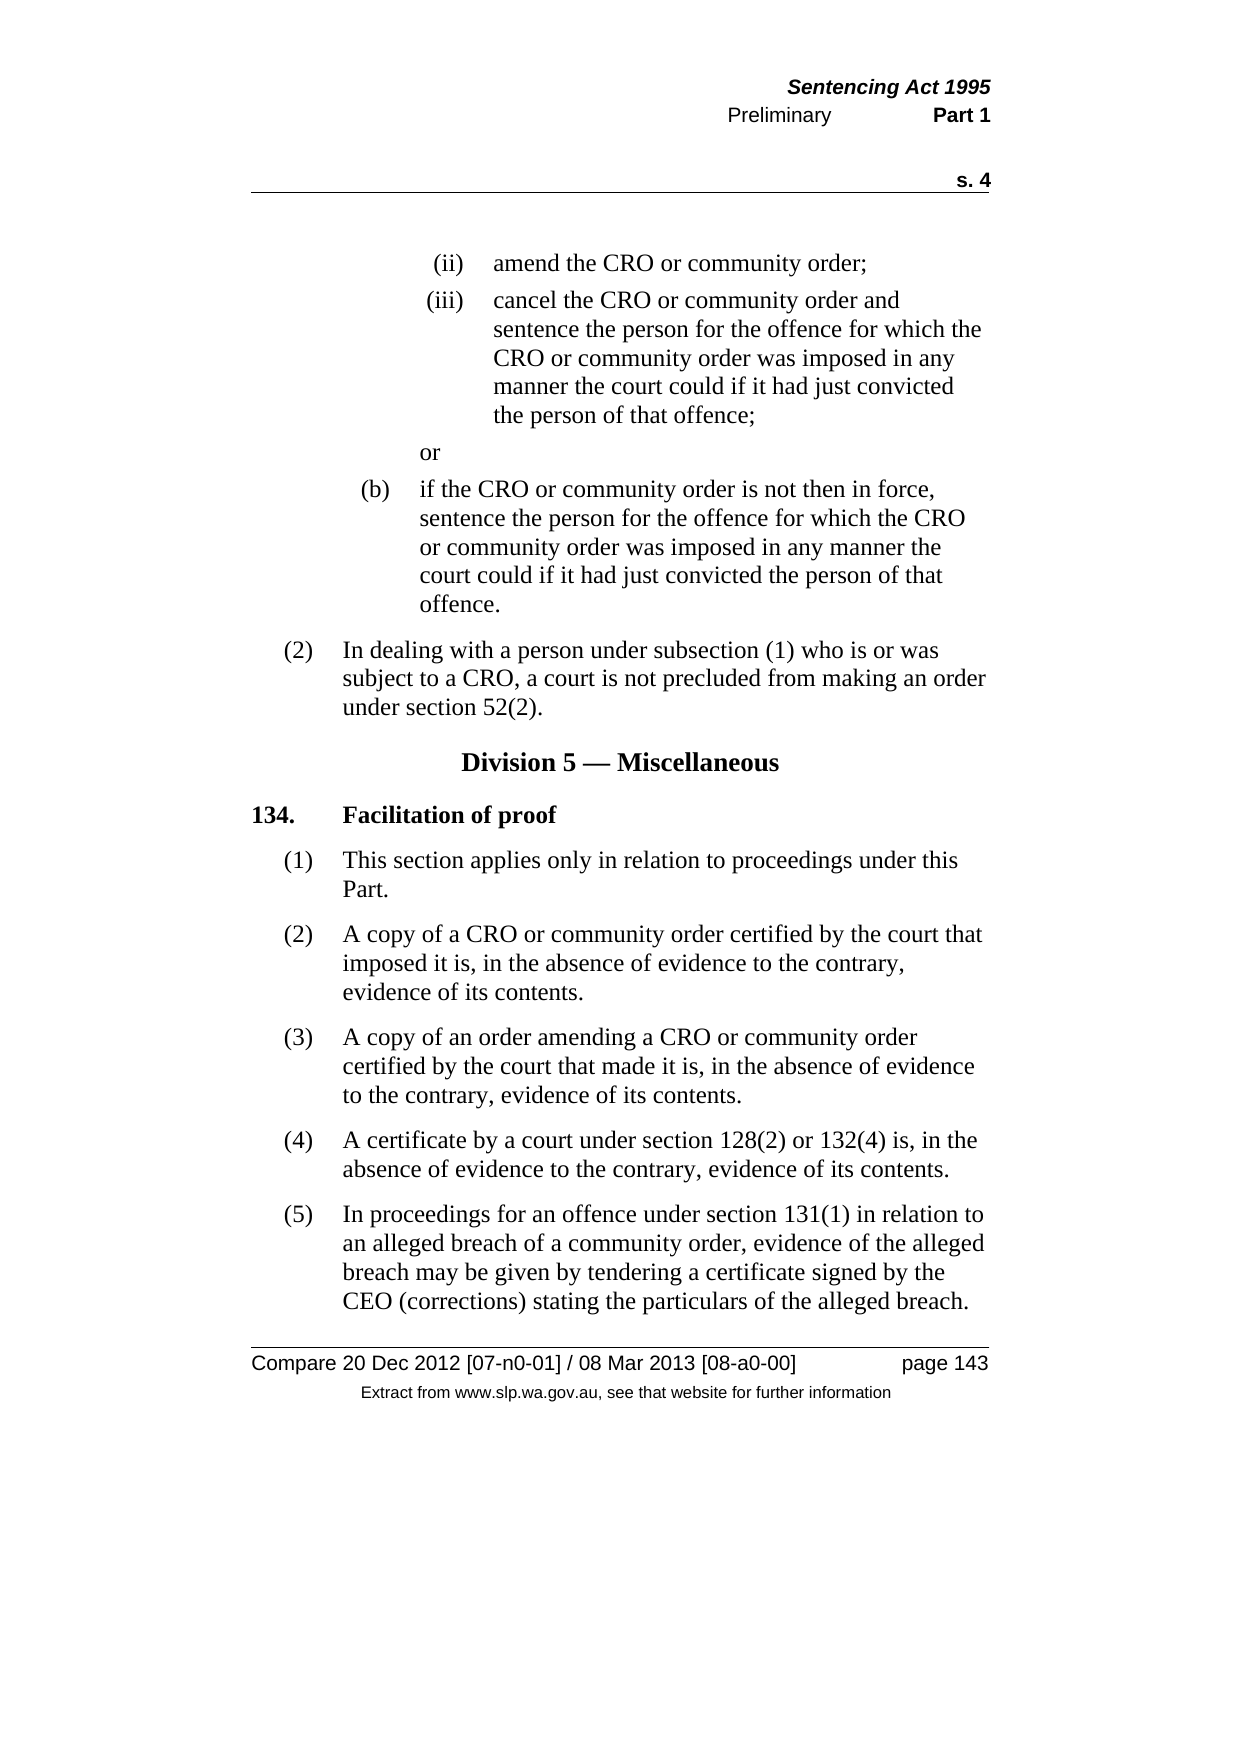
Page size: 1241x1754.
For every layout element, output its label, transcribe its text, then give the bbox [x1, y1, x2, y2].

subtitle 134. Facilitation of proof [251, 800, 989, 829]
text (iii) cancel the CRO or community order and sentence the person for the offence for which the CRO or community order was imposed in any manner the court could if it had just convicted the person of that offence; [251, 285, 989, 429]
text (3) A copy of an order amending a CRO or community order certified by the court that made it is, in the absence of evidence to the contrary, evidence of its contents. [251, 1022, 989, 1109]
text (5) In proceedings for an offence under section 131(1) in relation to an alleged breach of a community order, evidence of the alleged breach may be given by tendering a certificate signed by the CEO (corrections) stating the particulars of the alleged breach. [251, 1199, 989, 1314]
text (ii) amend the CRO or community order; [251, 248, 989, 277]
text (b) if the CRO or community order is not then in force, sentence the person for the offence for which the CRO or community order was imposed in any manner the court could if it had just convicted the person of that offence. [251, 474, 989, 618]
subtitle Division 5 — Miscellaneous [251, 746, 989, 777]
text (4) A certificate by a court under section 128(2) or 132(4) is, in the absence of evidence to the contrary, evidence of its contents. [251, 1125, 989, 1183]
text (2) A copy of a CRO or community order certified by the court that imposed it is, in the absence of evidence to the contrary, evidence of its contents. [251, 919, 989, 1006]
text or [251, 437, 989, 466]
text (1) This section applies only in relation to proceedings under this Part. [251, 845, 989, 903]
text (2) In dealing with a person under subsection (1) who is or was subject to a CRO, a court is not precluded from making an order under section 52(2). [251, 635, 989, 721]
